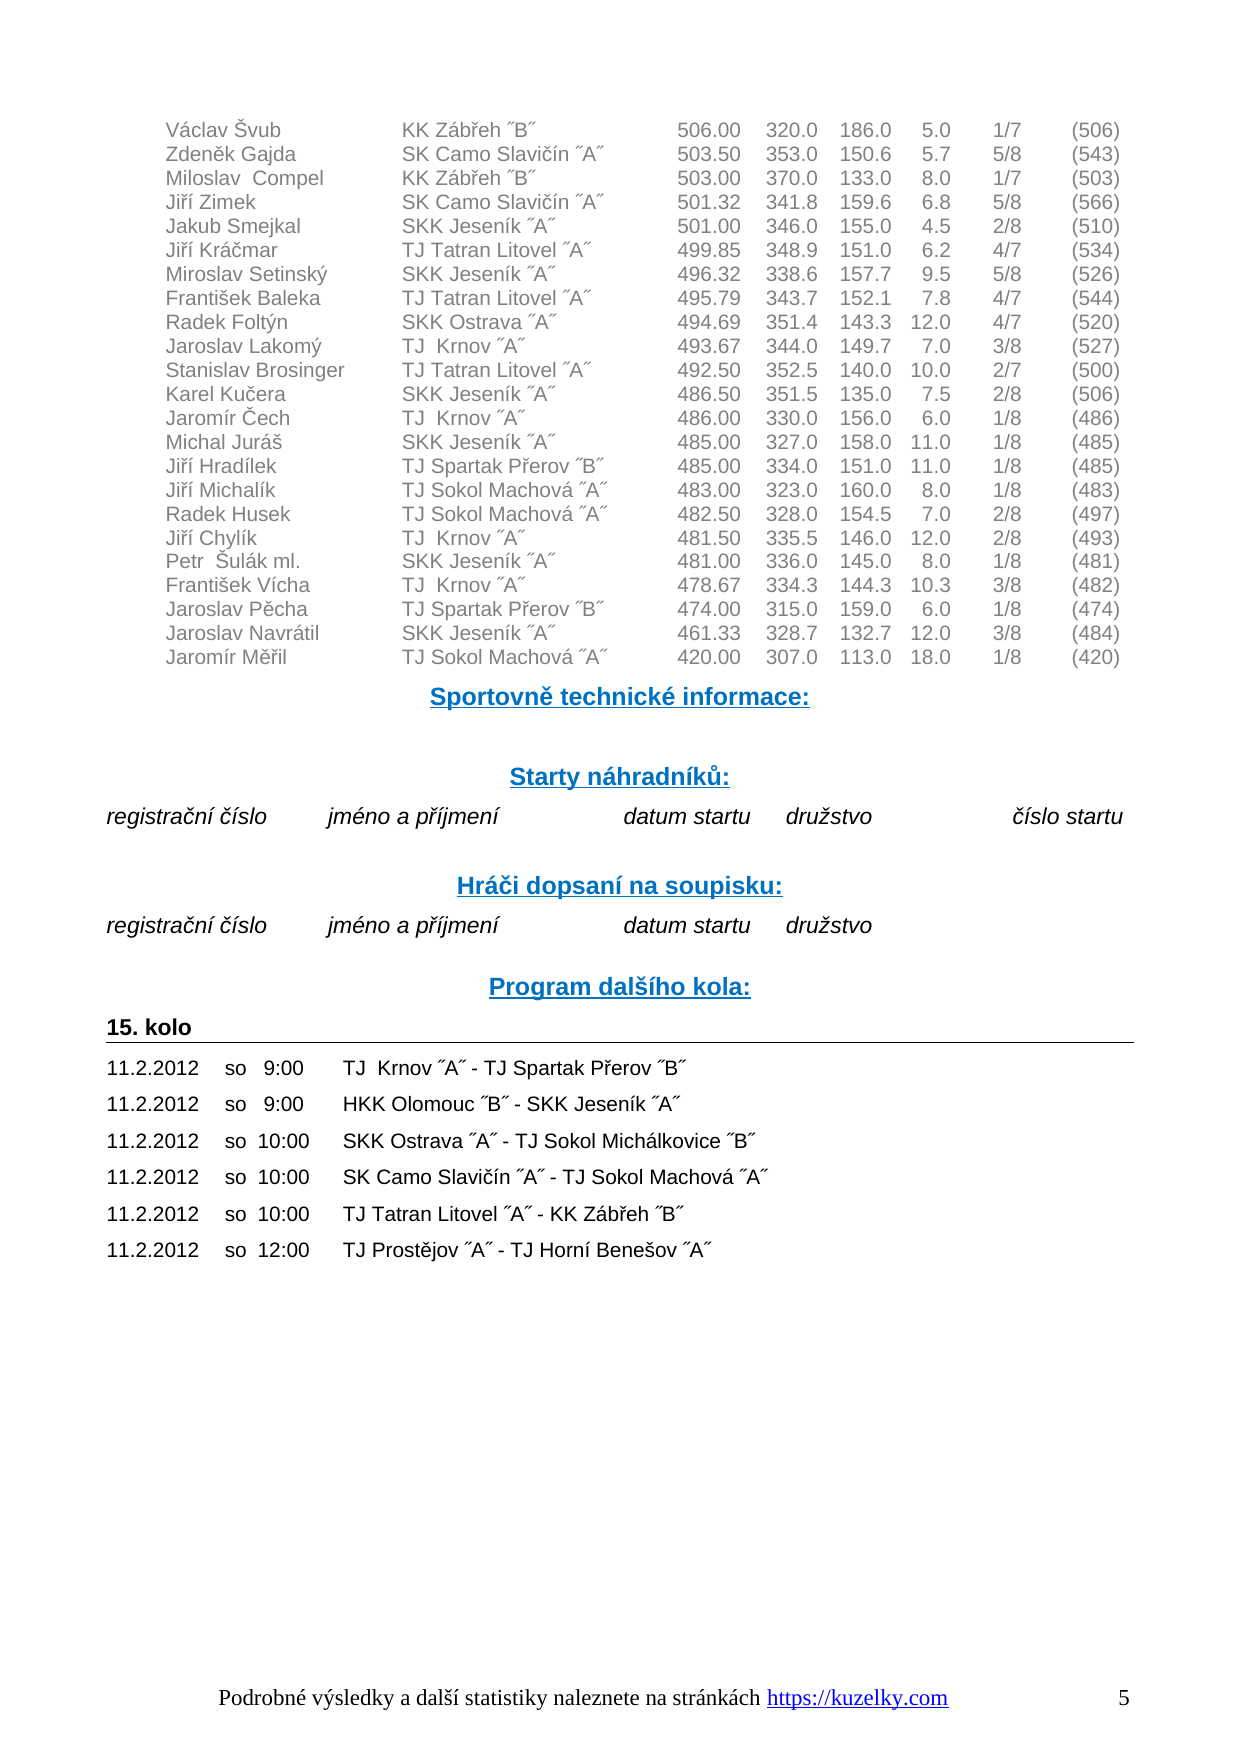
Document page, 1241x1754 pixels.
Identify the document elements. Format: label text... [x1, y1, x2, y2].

text Program dalšího kola: [94, 972, 1145, 1001]
text 11.2.2012 so 10:00 TJ Tatran Litovel ˝A˝ - KK Zábřeh ˝B˝ [106, 1201, 1134, 1225]
text Václav Švub KK Zábřeh ˝B˝ 506.00 320.0 186.0 5.0 1/7 (506) [106, 118, 1134, 142]
text Jaromír Měřil TJ Sokol Machová ˝A˝ 420.00 307.0 113.0 18.0 1/8 (420) [106, 645, 1134, 669]
text František Vícha TJ Krnov ˝A˝ 478.67 334.3 144.3 10.3 3/8 (482) [106, 573, 1134, 597]
text Starty náhradníků: [94, 762, 1145, 791]
text 11.2.2012 so 10:00 SKK Ostrava ˝A˝ - TJ Sokol Michálkovice ˝B˝ [106, 1128, 1134, 1152]
text Jaromír Čech TJ Krnov ˝A˝ 486.00 330.0 156.0 6.0 1/8 (486) [106, 406, 1134, 429]
text Jiří Zimek SK Camo Slavičín ˝A˝ 501.32 341.8 159.6 6.8 5/8 (566) [106, 190, 1134, 214]
text Michal Juráš SKK Jeseník ˝A˝ 485.00 327.0 158.0 11.0 1/8 (485) [106, 429, 1134, 453]
text Sportovně technické informace: [94, 682, 1145, 710]
text 15. kolo [106, 1013, 1134, 1042]
text 11.2.2012 so 12:00 TJ Prostějov ˝A˝ - TJ Horní Benešov ˝A˝ [106, 1238, 1134, 1262]
text Jiří Chylík TJ Krnov ˝A˝ 481.50 335.5 146.0 12.0 2/8 (493) [106, 525, 1134, 549]
text registrační číslo jméno a příjmení datum startu družstvo číslo startu [106, 803, 1134, 829]
text 11.2.2012 so 10:00 SK Camo Slavičín ˝A˝ - TJ Sokol Machová ˝A˝ [106, 1165, 1134, 1189]
text Petr Šulák ml. SKK Jeseník ˝A˝ 481.00 336.0 145.0 8.0 1/8 (481) [106, 549, 1134, 573]
text Hráči dopsaní na soupisku: [94, 842, 1145, 899]
text registrační číslo jméno a příjmení datum startu družstvo [106, 912, 1134, 938]
text Jaroslav Lakomý TJ Krnov ˝A˝ 493.67 344.0 149.7 7.0 3/8 (527) [106, 334, 1134, 358]
text Stanislav Brosinger TJ Tatran Litovel ˝A˝ 492.50 352.5 140.0 10.0 2/7 (500) [106, 358, 1134, 382]
text Jakub Smejkal SKK Jeseník ˝A˝ 501.00 346.0 155.0 4.5 2/8 (510) [106, 214, 1134, 238]
text Jiří Hradílek TJ Spartak Přerov ˝B˝ 485.00 334.0 151.0 11.0 1/8 (485) [106, 453, 1134, 477]
text Jiří Michalík TJ Sokol Machová ˝A˝ 483.00 323.0 160.0 8.0 1/8 (483) [106, 477, 1134, 501]
text Karel Kučera SKK Jeseník ˝A˝ 486.50 351.5 135.0 7.5 2/8 (506) [106, 382, 1134, 406]
text Miloslav Compel KK Zábřeh ˝B˝ 503.00 370.0 133.0 8.0 1/7 (503) [106, 166, 1134, 190]
text Jiří Kráčmar TJ Tatran Litovel ˝A˝ 499.85 348.9 151.0 6.2 4/7 (534) [106, 238, 1134, 262]
text František Baleka TJ Tatran Litovel ˝A˝ 495.79 343.7 152.1 7.8 4/7 (544) [106, 286, 1134, 310]
text 11.2.2012 so 9:00 TJ Krnov ˝A˝ - TJ Spartak Přerov ˝B˝ [106, 1056, 1134, 1079]
text Radek Foltýn SKK Ostrava ˝A˝ 494.69 351.4 143.3 12.0 4/7 (520) [106, 310, 1134, 334]
text Zdeněk Gajda SK Camo Slavičín ˝A˝ 503.50 353.0 150.6 5.7 5/8 (543) [106, 142, 1134, 166]
text Radek Husek TJ Sokol Machová ˝A˝ 482.50 328.0 154.5 7.0 2/8 (497) [106, 501, 1134, 525]
text Jaroslav Pěcha TJ Spartak Přerov ˝B˝ 474.00 315.0 159.0 6.0 1/8 (474) [106, 597, 1134, 621]
text 11.2.2012 so 9:00 HKK Olomouc ˝B˝ - SKK Jeseník ˝A˝ [106, 1092, 1134, 1116]
text Miroslav Setinský SKK Jeseník ˝A˝ 496.32 338.6 157.7 9.5 5/8 (526) [106, 262, 1134, 286]
text Jaroslav Navrátil SKK Jeseník ˝A˝ 461.33 328.7 132.7 12.0 3/8 (484) [106, 621, 1134, 645]
